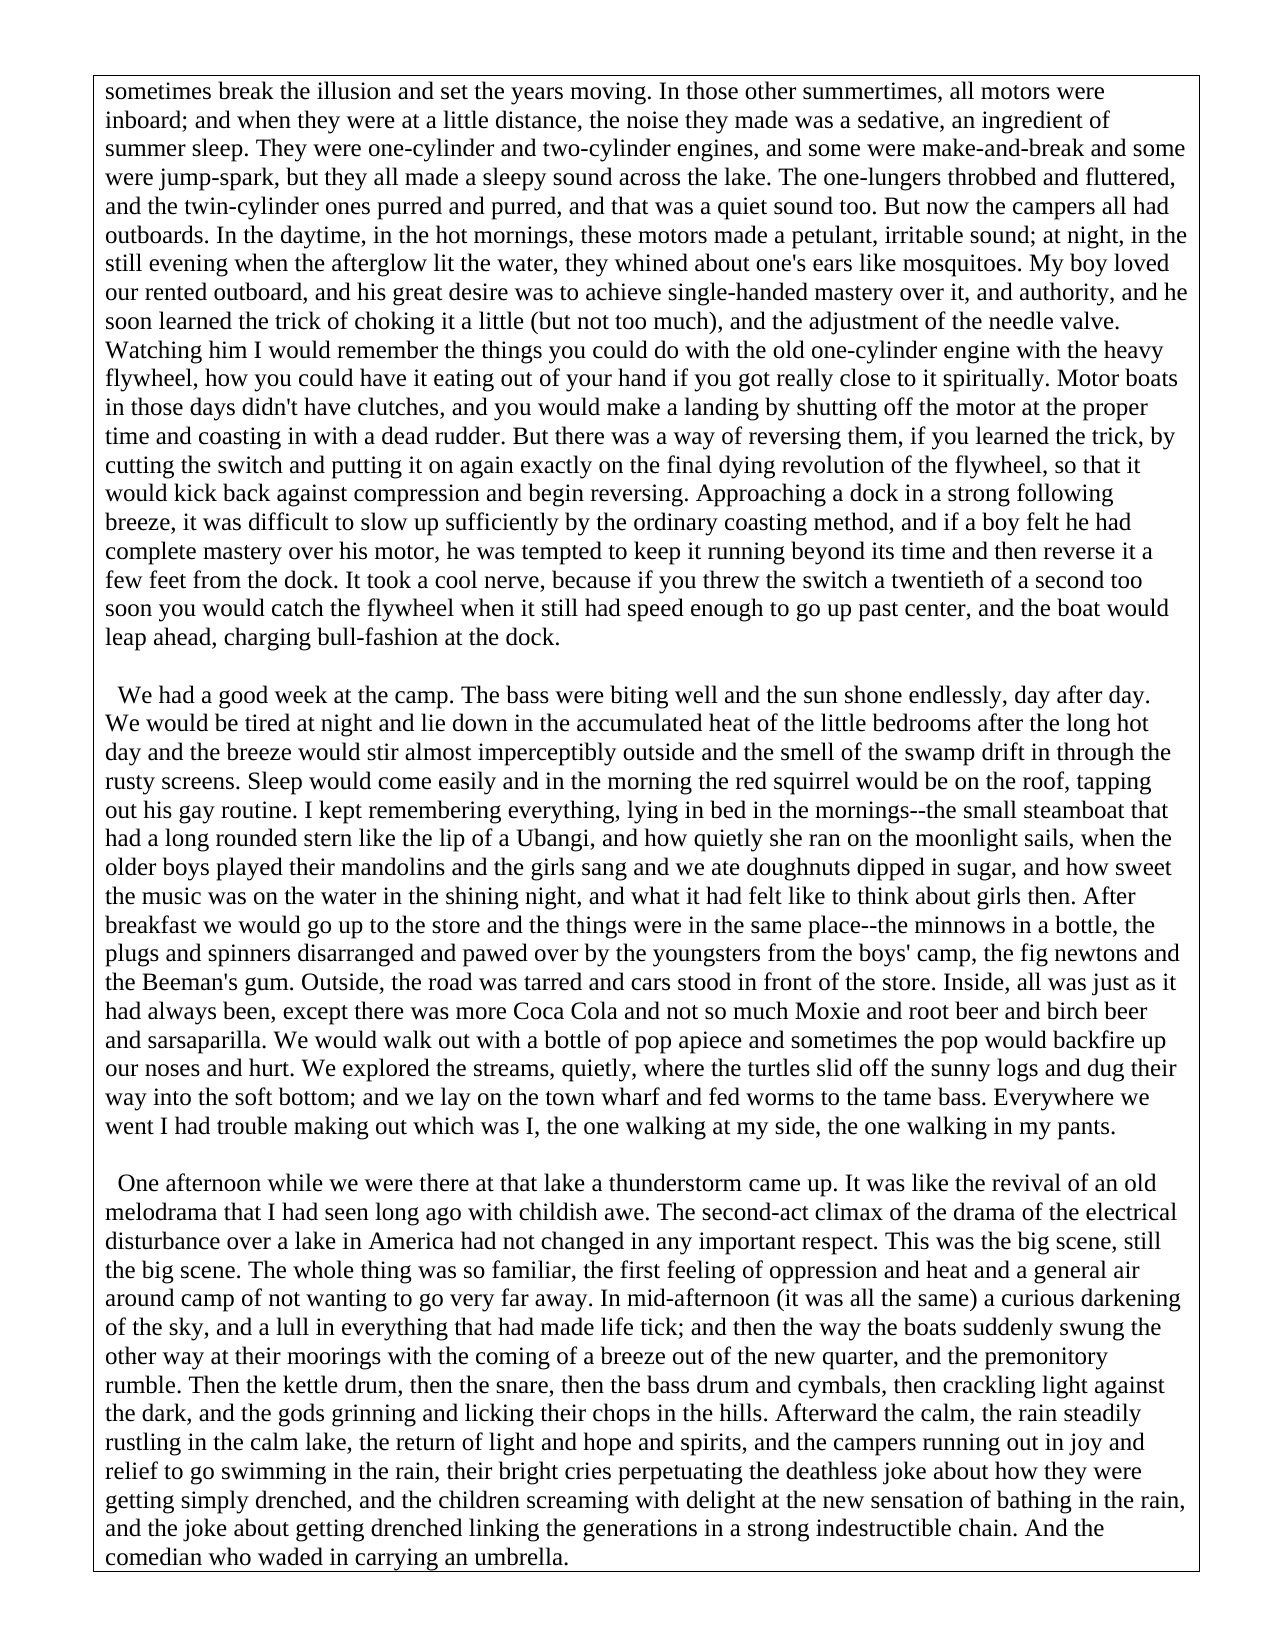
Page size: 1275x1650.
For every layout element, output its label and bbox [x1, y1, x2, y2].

table_cell [94, 76, 1199, 1571]
